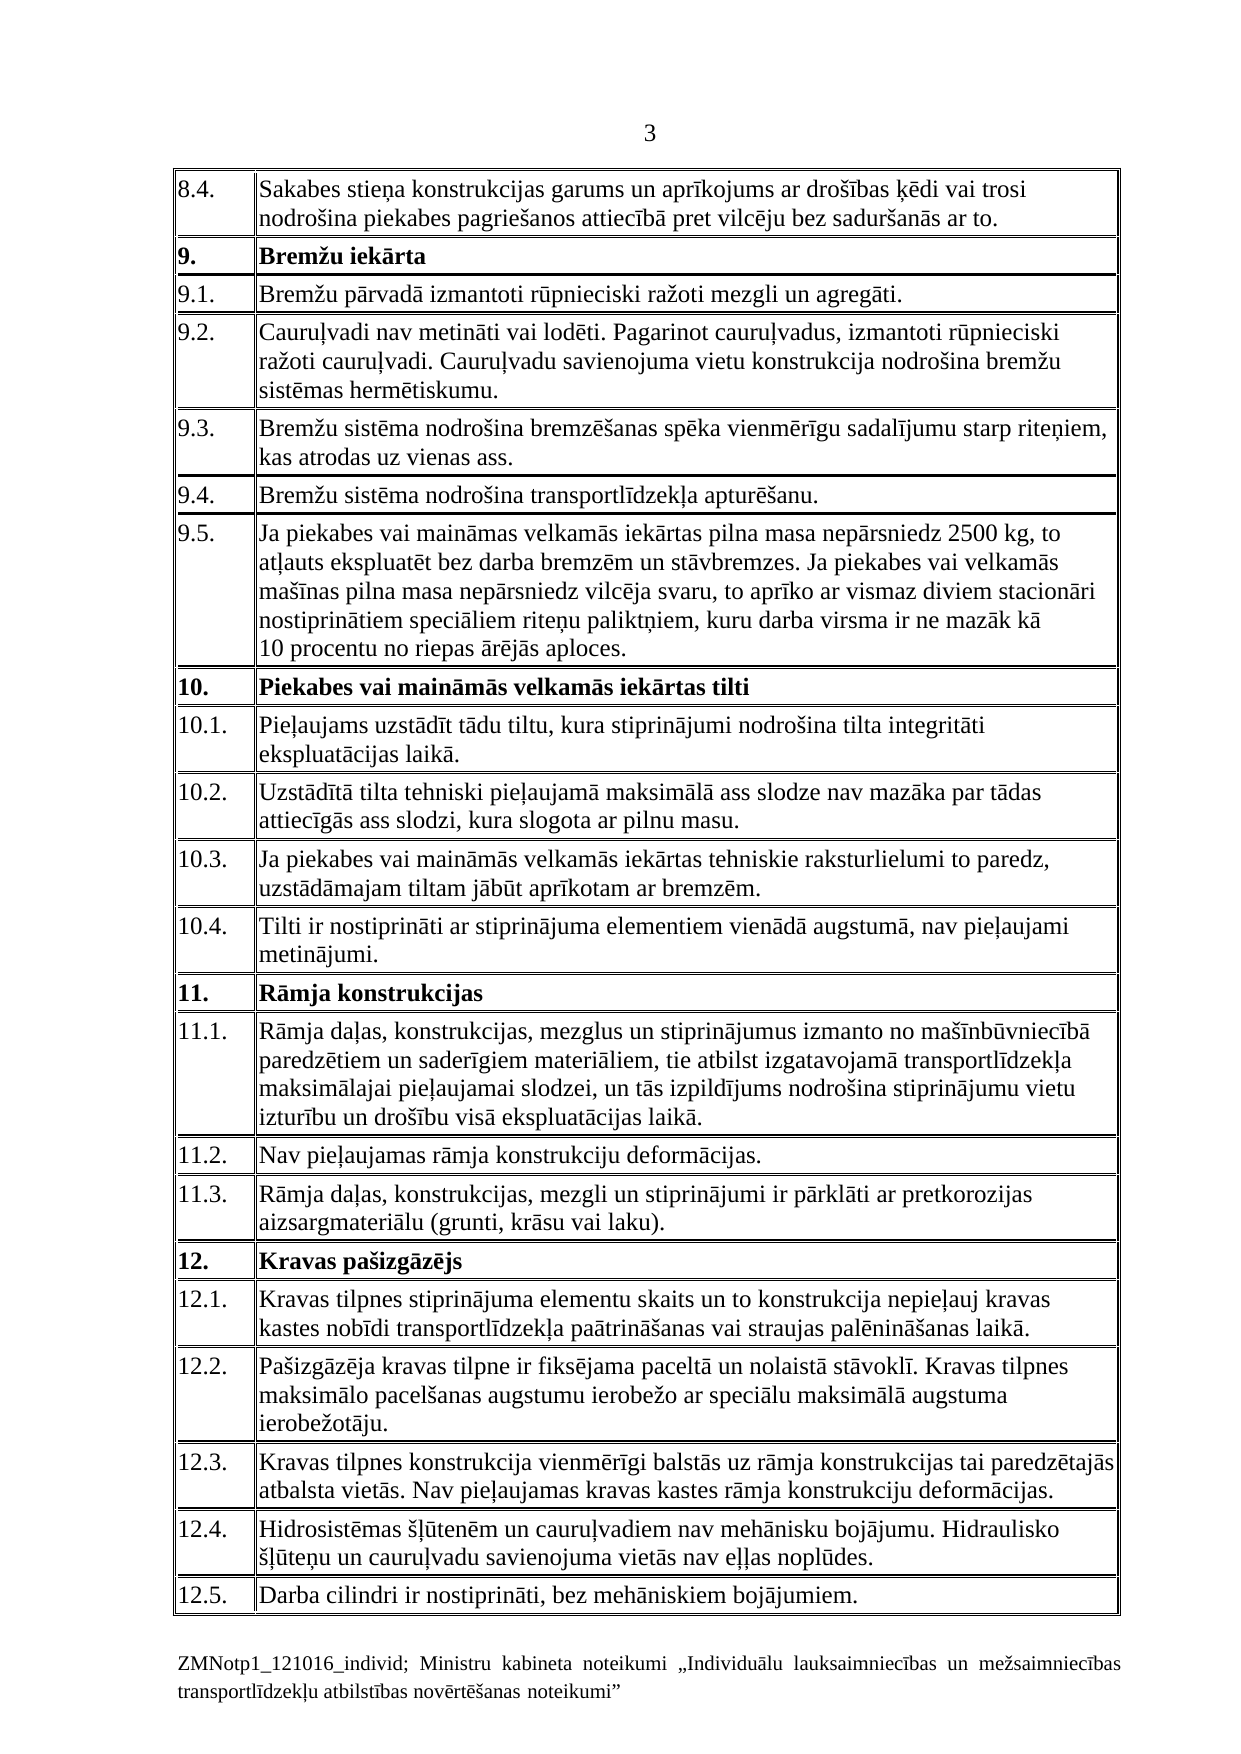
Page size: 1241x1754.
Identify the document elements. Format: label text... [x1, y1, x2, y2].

table_cell 9.1. [174, 273, 254, 311]
table_cell 12.3. [176, 1440, 254, 1507]
table_cell 10. [176, 665, 254, 703]
table_cell Rāmja daļas, konstrukcijas, mezglus un stiprinājumus izmanto no mašīnbūvniecībā paredzētiem un saderīgiem materiāliem, tie atbilst izgatavojamā transportlīdzekļa maksimālajai pieļaujamai slodzei, un tās izpildījums nodrošina stiprinājumu vietu izturību un drošību visā ekspluatācijas laikā. [256, 1010, 1119, 1134]
table_cell Bremžu sistēma nodrošina transportlīdzekļa apturēšanu. [257, 474, 1117, 512]
table_cell 10.1. [176, 704, 254, 771]
table_cell 11.1. [174, 1010, 256, 1134]
table_cell Ja piekabes vai maināmās velkamās iekārtas tehniskie raksturlielumi to paredz, uzstādāmajam tiltam jābūt aprīkotam ar bremzēm. [257, 838, 1118, 904]
table_cell Bremžu iekārta [256, 235, 1119, 273]
table_cell Rāmja daļas, konstrukcijas, mezgli un stiprinājumi ir pārklāti ar pretkorozijas aizsargmateriālu (grunti, krāsu vai laku). [257, 1173, 1118, 1239]
table_cell Nav pieļaujamas rāmja konstrukciju deformācijas. [257, 1134, 1118, 1172]
table_cell Cauruļvadi nav metināti vai lodēti. Pagarinot cauruļvadus, izmantoti rūpnieciski ražoti cauruļvadi. Cauruļvadu savienojuma vietu konstrukcija nodrošina bremžu sistēmas hermētiskumu. [257, 311, 1118, 407]
table_cell 10.3. [176, 838, 254, 904]
table_cell Kravas pašizgāzējs [257, 1239, 1118, 1278]
table_cell 11. [176, 971, 254, 1010]
table_cell 9.5. [176, 512, 254, 665]
table_cell Ja piekabes vai maināmas velkamās iekārtas pilna masa nepārsniedz 2500 kg, to atļauts ekspluatēt bez darba bremzēm un stāvbremzes. Ja piekabes vai velkamās mašīnas pilna masa nepārsniedz vilcēja svaru, to aprīko ar vismaz diviem stacionāri nostiprinātiem speciāliem riteņu paliktņiem, kuru darba virsma ir ne mazāk kā 10 procentu no riepas ārējās aploces. [257, 512, 1117, 665]
table_cell Uzstādītā tilta tehniski pieļaujamā maksimālā ass slodze nav mazāka par tādas attiecīgās ass slodzi, kura slogota ar pilnu masu. [256, 771, 1119, 837]
table_cell 12.1. [174, 1278, 256, 1344]
table_cell Bremžu sistēma nodrošina bremzēšanas spēka vienmērīgu sadalījumu starp riteņiem, kas atrodas uz vienas ass. [256, 407, 1119, 474]
table_cell 9.4. [176, 474, 254, 512]
table_cell 12. [176, 1239, 254, 1278]
table_cell Bremžu pārvadā izmantoti rūpnieciski ražoti mezgli un agregāti. [257, 273, 1119, 311]
table_cell 9.3. [174, 407, 256, 474]
table_cell Kravas tilpnes konstrukcija vienmērīgi balstās uz rāmja konstrukcijas tai paredzētajās atbalsta vietās. Nav pieļaujamas kravas kastes rāmja konstrukciju deformācijas. [257, 1440, 1118, 1507]
table_cell Piekabes vai maināmās velkamās iekārtas tilti [257, 665, 1118, 703]
table_cell 10.4. [176, 905, 254, 971]
table_cell 8.4. [176, 171, 256, 235]
table_cell Sakabes stieņa konstrukcijas garums un aprīkojums ar drošības ķēdi vai trosi nodrošina piekabes pagriešanos attiecībā pret vilcēju bez saduršanās ar to. [256, 171, 1117, 235]
table_cell Rāmja konstrukcijas [257, 971, 1118, 1010]
table_cell Darba cilindri ir nostiprināti, bez mehāniskiem bojājumiem. [256, 1574, 1118, 1612]
table_cell 12.5. [176, 1574, 256, 1612]
table_cell Pieļaujams uzstādīt tādu tiltu, kura stiprinājumi nodrošina tilta integritāti ekspluatācijas laikā. [257, 704, 1118, 771]
table_cell 9.2. [176, 311, 254, 407]
table_cell Pašizgāzēja kravas tilpne ir fiksējama paceltā un nolaistā stāvoklī. Kravas tilpnes maksimālo pacelšanas augstumu ierobežo ar speciālu maksimālā augstuma ierobežotāju. [257, 1345, 1118, 1440]
table_cell Kravas tilpnes stiprinājuma elementu skaits un to konstrukcija nepieļauj kravas kastes nobīdi transportlīdzekļa paātrināšanas vai straujas palēnināšanas laikā. [256, 1278, 1119, 1344]
table_cell 11.2. [176, 1134, 254, 1172]
table_cell 10.2. [174, 771, 256, 837]
table_cell Hidrosistēmas šļūtenēm un cauruļvadiem nav mehānisku bojājumu. Hidraulisko šļūteņu un cauruļvadu savienojuma vietās nav eļļas noplūdes. [257, 1507, 1118, 1574]
table_cell 9. [174, 235, 256, 273]
table_cell 12.4. [176, 1507, 254, 1574]
table_cell 12.2. [176, 1345, 254, 1440]
table_cell Tilti ir nostiprināti ar stiprinājuma elementiem vienādā augstumā, nav pieļaujami metinājumi. [257, 905, 1118, 971]
table_cell 11.3. [176, 1173, 254, 1239]
